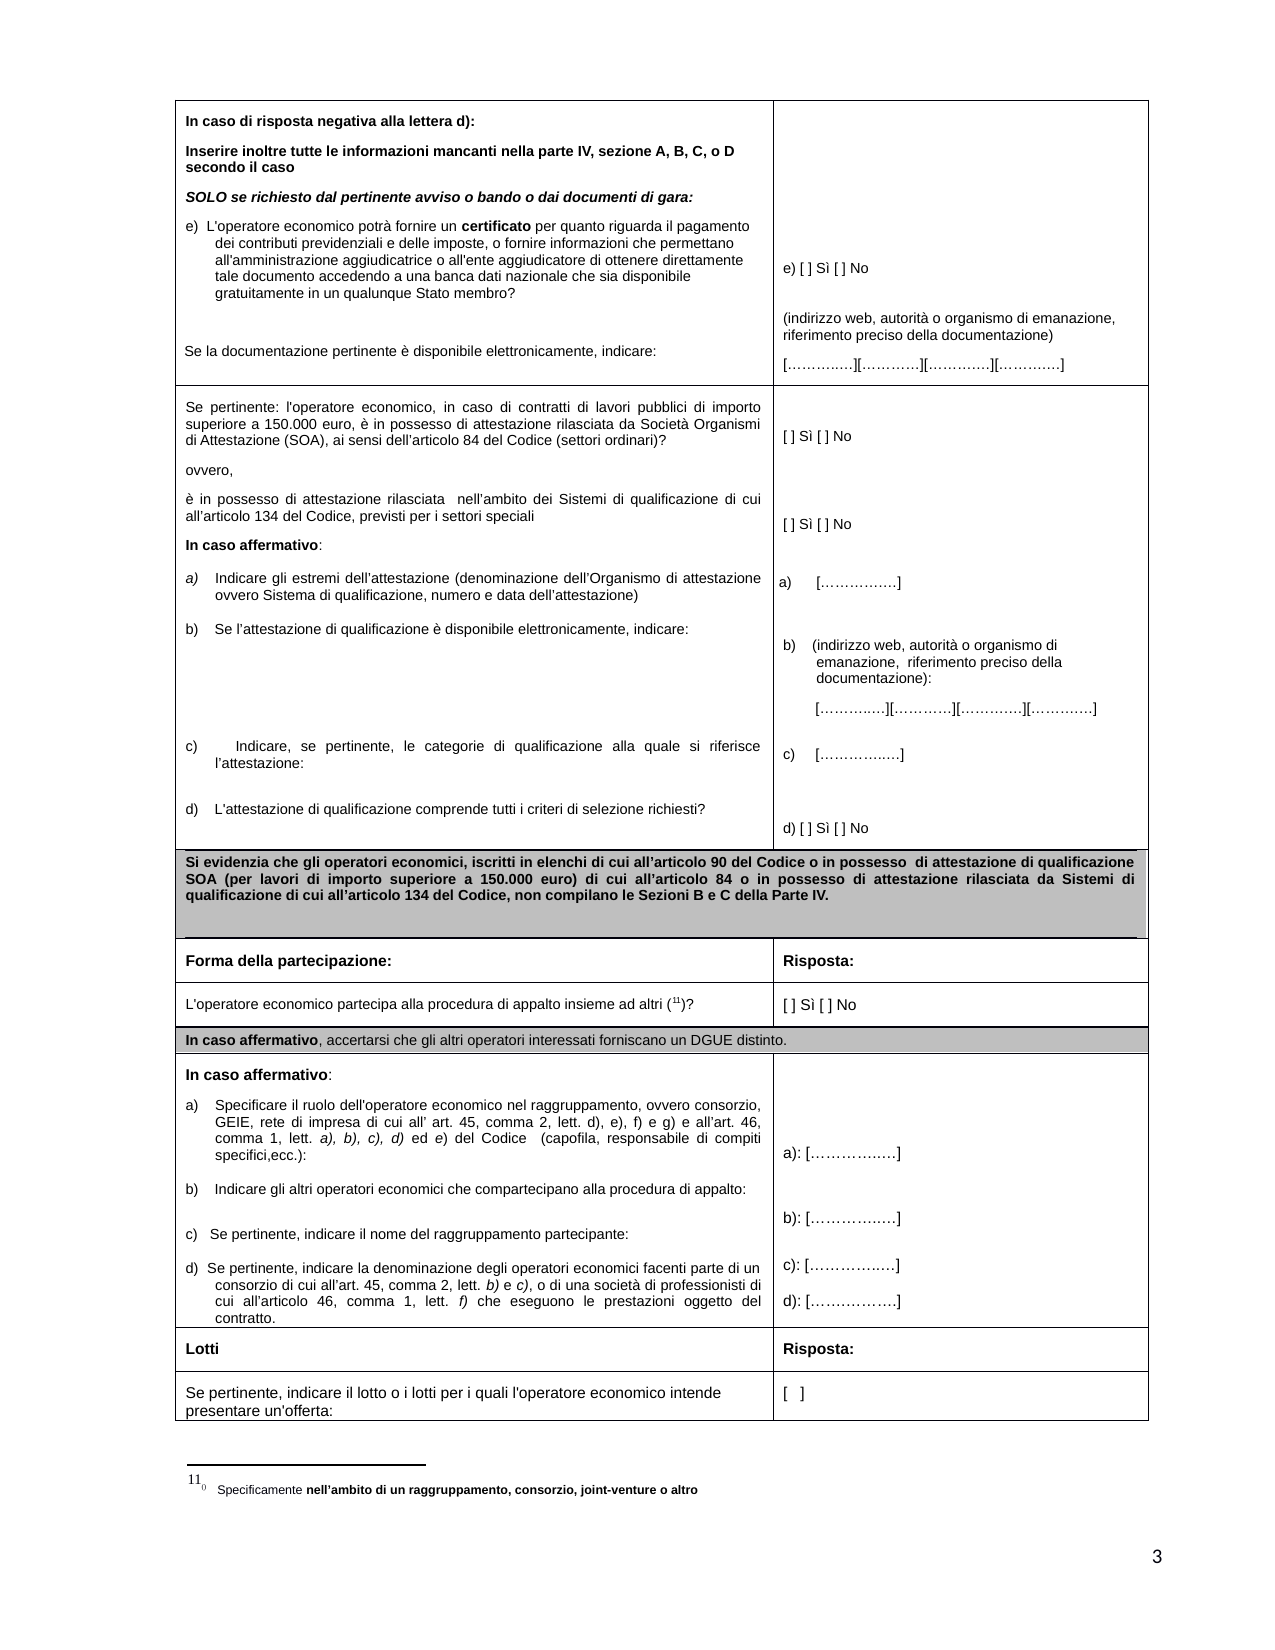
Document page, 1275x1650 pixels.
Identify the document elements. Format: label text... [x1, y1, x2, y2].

table_cell a): […………..…] b): […………..…] c): […………..…] d): […….……….] [774, 1054, 1148, 1327]
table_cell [176, 101, 773, 385]
table_cell Se pertinente, indicare il lotto o i lotti per i quali l'operatore economico intende presentare un'offerta: [176, 1372, 773, 1420]
table_cell In caso affermativo, accertarsi che gli altri operatori interessati forniscano un DGUE distinto. [176, 1028, 1148, 1052]
table_cell L'operatore economico partecipa alla procedura di appalto insieme ad altri ()? [176, 983, 773, 1026]
table_cell [ ] Sì [ ] No [ ] Sì [ ] No [………….…] b) (indirizzo web, autorità o organismo di emanazione, riferimento preciso della documentazione): [………..…][…………][……….…][……….…] c) […………..…] d) [ ] Sì [ ] No [774, 386, 1148, 849]
table_cell Lotti [176, 1328, 773, 1371]
table_cell Forma della partecipazione: [176, 939, 773, 982]
table_cell Se pertinente: l'operatore economico, in caso di contratti di lavori pubblici di importo superiore a 150.000 euro, è in possesso di attestazione rilasciata da Società Organismi di Attestazione (SOA), ai sensi dell’articolo 84 del Codice (settori ordinari)? ovvero, è in possesso di attestazione rilasciata nell’ambito dei Sistemi di qualificazione di cui all’articolo 134 del Codice, previsti per i settori speciali In caso affermativo: Indicare gli estremi dell’attestazione (denominazione dell’Organismo di attestazione ovvero Sistema di qualificazione, numero e data dell’attestazione) b) Se l’attestazione di qualificazione è disponibile elettronicamente, indicare: c) Indicare, se pertinente, le categorie di qualificazione alla quale si riferisce l’attestazione: d) L'attestazione di qualificazione comprende tutti i criteri di selezione richiesti? [176, 386, 773, 849]
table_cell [774, 101, 1148, 385]
table_cell Risposta: [774, 939, 1148, 982]
table_cell [ ] [774, 1372, 1148, 1420]
table_cell In caso affermativo: Specificare il ruolo dell'operatore economico nel raggruppamento, ovvero consorzio, GEIE, rete di impresa di cui all’ art. 45, comma 2, lett. d), e), f) e g) e all’art. 46, comma 1, lett. a), b), c), d) ed e) del Codice (capofila, responsabile di compiti specifici,ecc.): b) Indicare gli altri operatori economici che compartecipano alla procedura di appalto: c) Se pertinente, indicare il nome del raggruppamento partecipante: d) Se pertinente, indicare la denominazione degli operatori economici facenti parte di un consorzio di cui all’art. 45, comma 2, lett. b) e c), o di una società di professionisti di cui all’articolo 46, comma 1, lett. f) che eseguono le prestazioni oggetto del contratto. [176, 1054, 773, 1327]
table_cell Risposta: [774, 1328, 1148, 1371]
table_cell [ ] Sì [ ] No [774, 983, 1148, 1026]
